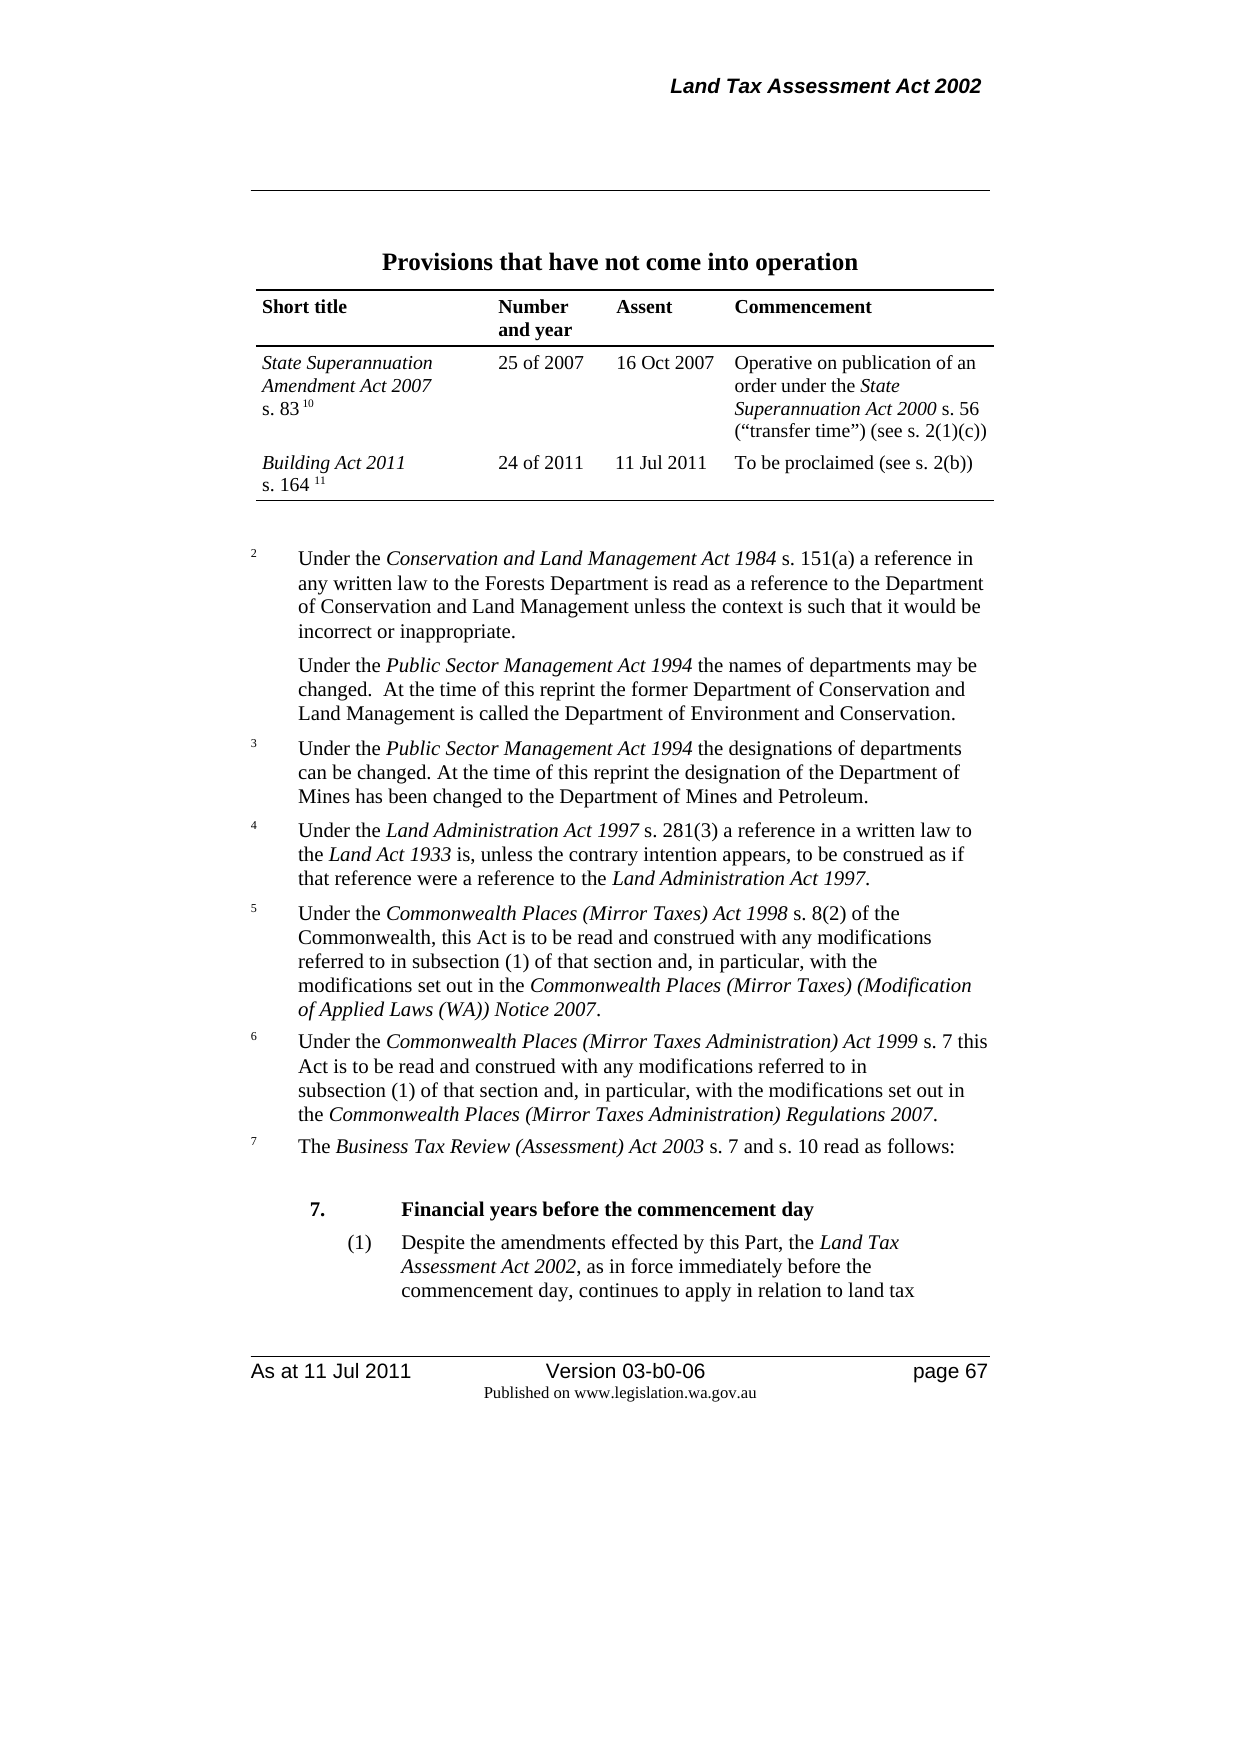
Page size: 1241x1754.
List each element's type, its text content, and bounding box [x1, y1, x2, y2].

table_header Commencement [728, 291, 994, 345]
subtitle 7. Financial years before the commencement day [309, 1197, 960, 1221]
table_header Short title [256, 291, 492, 345]
text Under the Public Sector Management Act 1994 the names of departments may be changed. At the time of this reprint the former Department of Conservation and Land Management is called the Department of Environment and Conservation. [251, 653, 990, 725]
subtitle Provisions that have not come into operation [251, 247, 990, 276]
table_cell 25 of 2007 [492, 347, 610, 446]
table_cell 11 Jul 2011 [609, 446, 728, 500]
table_cell Operative on publication of an order under the State Superannuation Act 2000 s. 56 (“transfer time”) (see s. 2(1)(c)) [728, 347, 994, 446]
table_cell To be proclaimed (see s. 2(b)) [728, 446, 994, 500]
table_cell Building Act 2011 s. 164 11 [256, 446, 492, 500]
table_cell State Superannuation Amendment Act 2007 s. 83 10 [256, 347, 492, 446]
text 3 Under the Public Sector Management Act 1994 the designations of departments can be changed. At the time of this reprint the designation of the Department of Mines has been changed to the Department of Mines and Petroleum. [251, 736, 990, 808]
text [312, 1230, 960, 1302]
text 6 Under the Commonwealth Places (Mirror Taxes Administration) Act 1999 s. 7 this Act is to be read and construed with any modifications referred to in subsection (1) of that section and, in particular, with the modifications set out in the Commonwealth Places (Mirror Taxes Administration) Regulations 2007. [251, 1029, 990, 1126]
text 5 Under the Commonwealth Places (Mirror Taxes) Act 1998 s. 8(2) of the Commonwealth, this Act is to be read and construed with any modifications referred to in subsection (1) of that section and, in particular, with the modifications set out in the Commonwealth Places (Mirror Taxes) (Modification of Applied Laws (WA)) Notice 2007. [251, 901, 990, 1021]
table_header Assent [610, 291, 728, 345]
text 2 Under the Conservation and Land Management Act 1984 s. 151(a) a reference in any written law to the Forests Department is read as a reference to the Department of Conservation and Land Management unless the context is such that it would be incorrect or inappropriate. [251, 546, 990, 643]
table_cell 24 of 2011 [492, 446, 609, 500]
table_header Number and year [492, 291, 610, 345]
table_cell 16 Oct 2007 [610, 347, 728, 446]
text 4 Under the Land Administration Act 1997 s. 281(3) a reference in a written law to the Land Act 1933 is, unless the contrary intention appears, to be construed as if that reference were a reference to the Land Administration Act 1997. [251, 818, 990, 890]
text 7 The Business Tax Review (Assessment) Act 2003 s. 7 and s. 10 read as follows: [251, 1134, 990, 1158]
